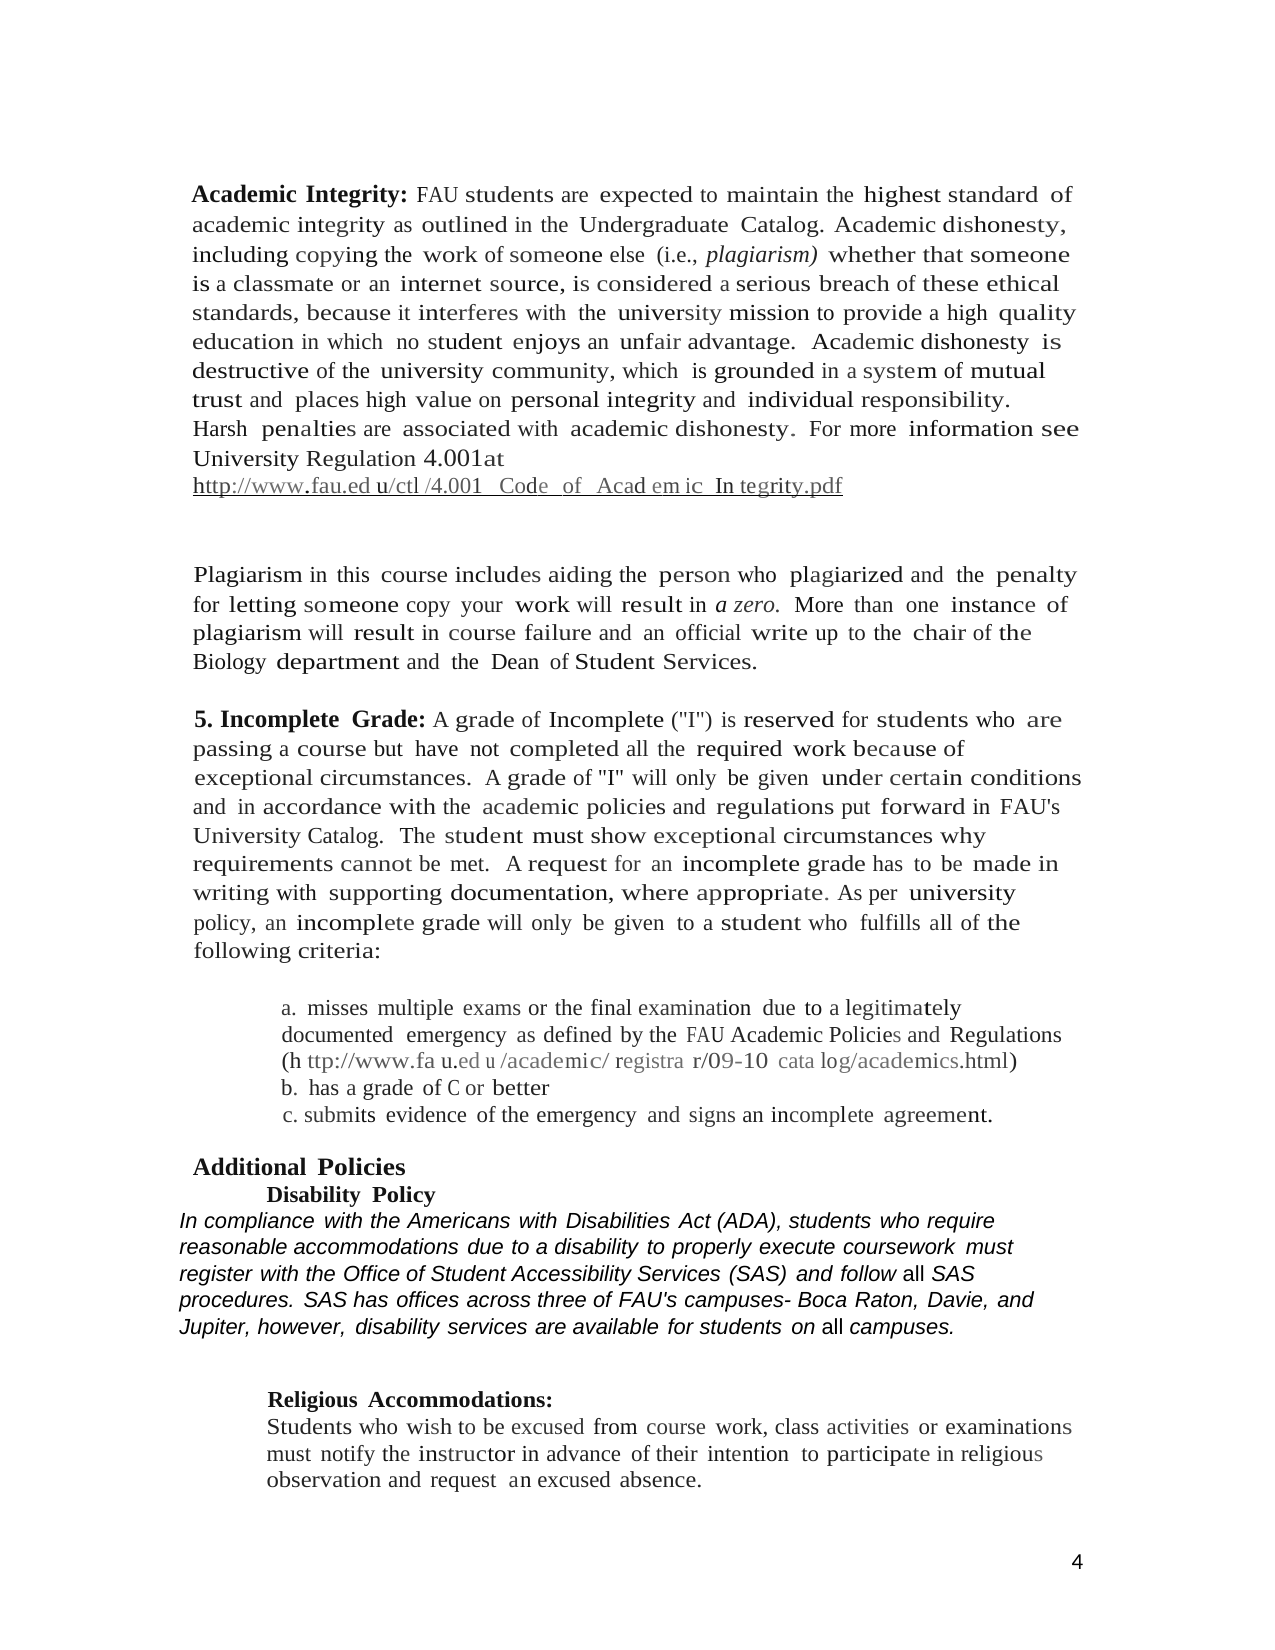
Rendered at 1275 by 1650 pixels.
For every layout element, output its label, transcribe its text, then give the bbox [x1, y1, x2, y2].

text Harsh penalties are associated with academic dishonesty. For more information see [193, 415, 1098, 441]
text Academic Integrity: FAU students are expected to maintain the highest standard of academic integrity as outlined in the Undergraduate Catalog. Academic dishonesty, including copying the work of someone else (i.e., plagiarism) whether that someone is a classmate or an internet source, is considered a serious breach of these ethical standards, because it interferes with the university mission to provide a high quality education in which no student enjoys an unfair advantage. Academic dishonesty is destructive of the university community, which is grounded in a system of mutual trust and places high value on personal integrity and individual responsibility. [191, 179, 1085, 412]
text exceptional circumstances. A grade of "I" will only be given under certain conditions and in accordance with the academic policies and regulations put forward in FAU's University Catalog. The student must show exceptional circumstances why requirements cannot be met. A request for an incomplete grade has to be made in writing with supporting documentation, where appropriate. As per university [193, 764, 1088, 905]
text http://www.fau.ed u/ctl /4.001 Code of Acad em ic In tegrity.pdf [193, 472, 1098, 499]
text Religious Accommodations: [267, 1386, 1098, 1412]
text In compliance with the Americans with Disabilities Act (ADA), students who require reasonable accommodations due to a disability to properly execute coursework must register with the Office of Student Accessibility Services (SAS) and follow all SAS procedures. SAS has offices across three of FAU's campuses- Boca Raton, Davie, and Jupiter, however, disability services are available for students on all campuses. [179, 1208, 1089, 1339]
text c. submits evidence of the emergency and signs an incomplete agreement. [282, 1101, 1098, 1127]
text University Regulation 4.001at [193, 443, 1098, 471]
text Additional Policies [193, 1152, 1098, 1181]
text b. has a grade of C or better [281, 1074, 1098, 1100]
text Plagiarism in this course includes aiding the person who plagiarized and the penalty for letting someone copy your work will result in a zero. More than one instance of plagiarism will result in course failure and an official write up to the chair of the Biology department and the Dean of Student Services. [193, 561, 1083, 674]
text Students who wish to be excused from course work, class activities or examinations must notify the instructor in advance of their intention to participate in religious observation and request an excused absence. [266, 1413, 1080, 1493]
text policy, an incomplete grade will only be given to a student who fulfills all of the following criteria: [193, 909, 1025, 964]
text Disability Policy [266, 1181, 1098, 1208]
text a. misses multiple exams or the final examination due to a legitimately documented emergency as defined by the FAU Academic Policies and Regulations (h ttp://www.fa u.ed u /academic/ registra r/09-10 cata log/academics.html) [281, 994, 1072, 1073]
text 5. Incomplete Grade: A grade of Incomplete ("I") is reserved for students who are passing a course but have not completed all the required work because of [193, 704, 1066, 762]
